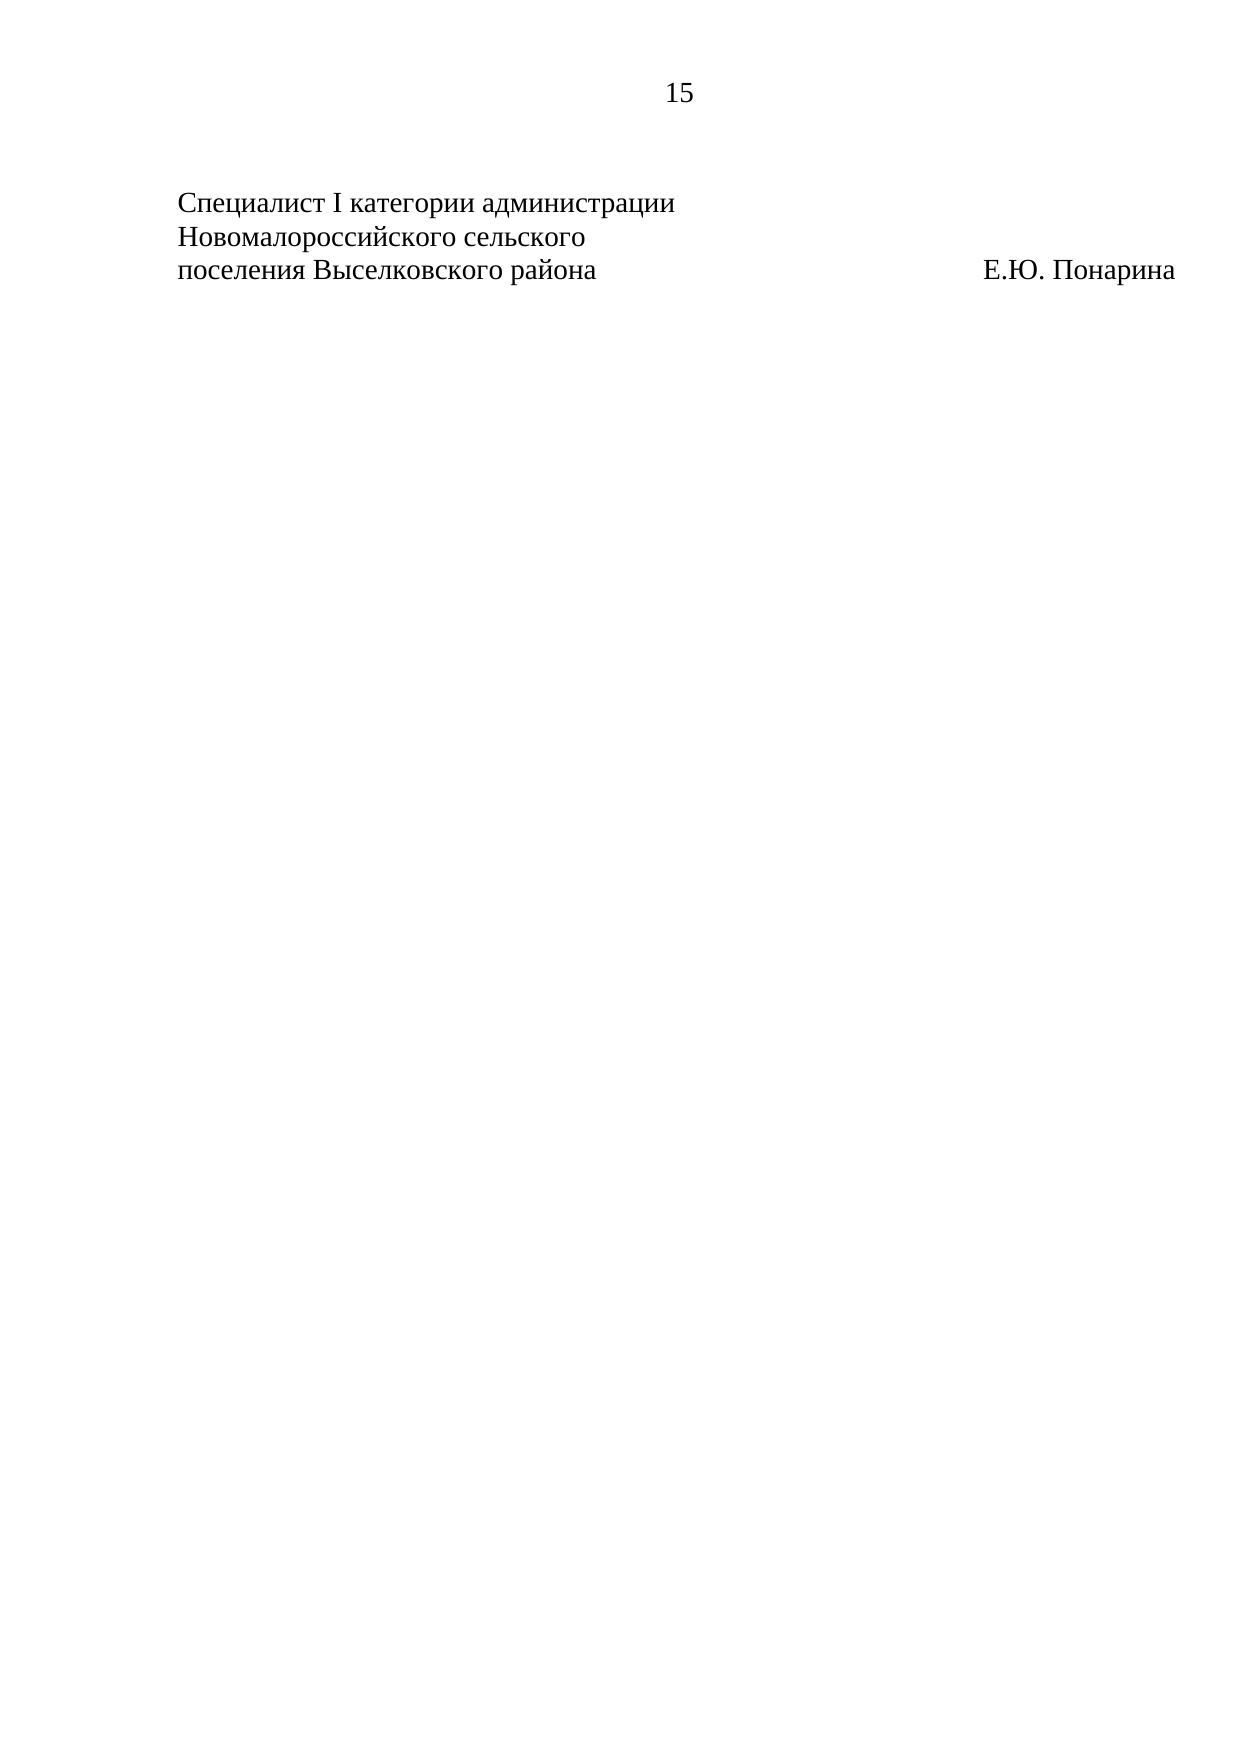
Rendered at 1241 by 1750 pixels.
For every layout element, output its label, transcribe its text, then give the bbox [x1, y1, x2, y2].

text поселения Выселковского района Е.Ю. Понарина [177, 252, 1181, 286]
text Новомалороссийского сельского [177, 219, 1181, 252]
text Специалист I категории администрации [177, 185, 1181, 219]
